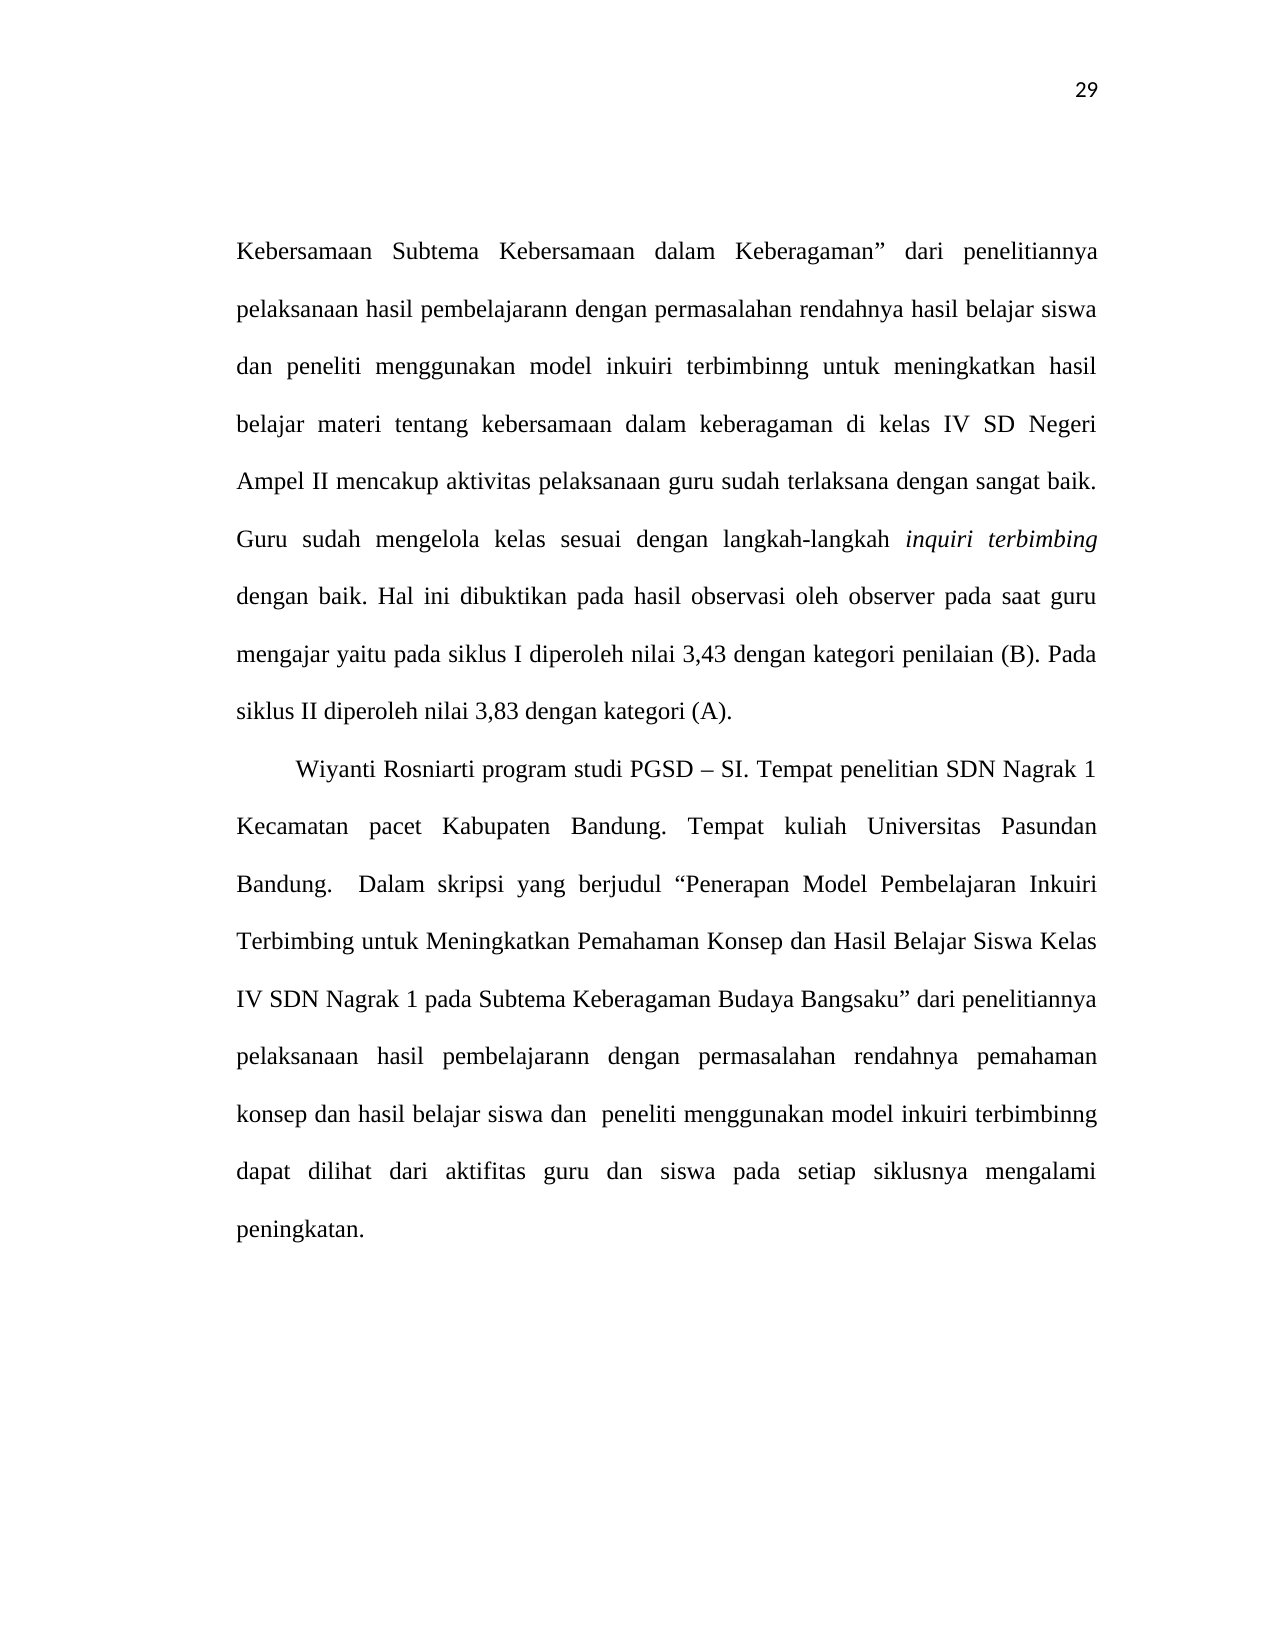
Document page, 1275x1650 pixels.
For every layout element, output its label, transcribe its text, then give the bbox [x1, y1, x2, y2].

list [236, 236, 1098, 725]
list Wiyanti Rosniarti program studi PGSD – SI. Tempat penelitian SDN Nagrak 1 Kecamatan pacet Kabupaten Bandung. Tempat kuliah Universitas Pasundan Bandung. Dalam skripsi yang berjudul “Penerapan Model Pembelajaran Inkuiri Terbimbing untuk Meningkatkan Pemahaman Konsep dan Hasil Belajar Siswa Kelas IV SDN Nagrak 1 pada Subtema Keberagaman Budaya Bangsaku” dari penelitiannya pelaksanaan hasil pembelajarann dengan permasalahan rendahnya pemahaman konsep dan hasil belajar siswa dan peneliti menggunakan model inkuiri terbimbinng dapat dilihat dari aktifitas guru dan siswa pada setiap siklusnya mengalami peningkatan. [236, 754, 1098, 1242]
